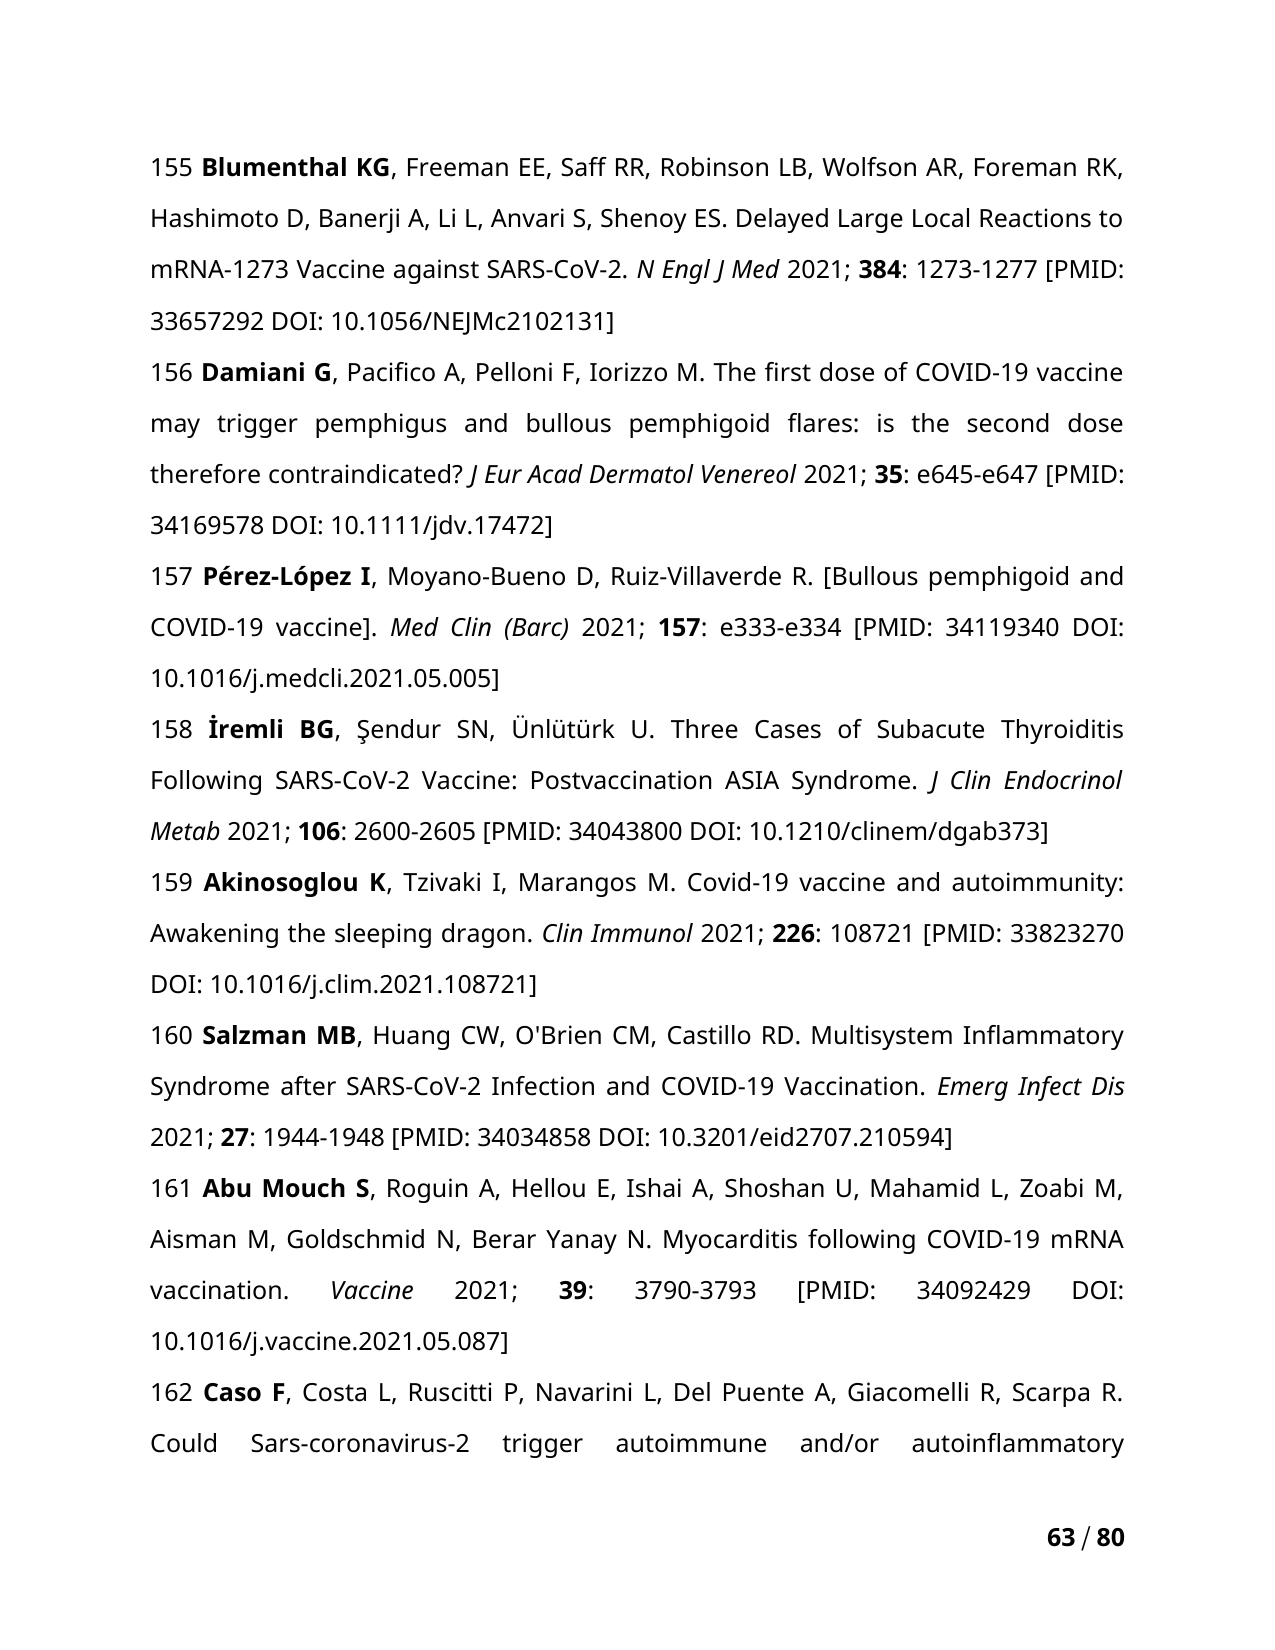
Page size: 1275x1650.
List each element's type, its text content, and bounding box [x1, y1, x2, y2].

text 159 Akinosoglou K, Tzivaki I, Marangos M. Covid-19 vaccine and autoimmunity: Awakening the sleeping dragon. Clin Immunol 2021; 226: 108721 [PMID: 33823270 DOI: 10.1016/j.clim.2021.108721] [150, 864, 1125, 1001]
text 161 Abu Mouch S, Roguin A, Hellou E, Ishai A, Shoshan U, Mahamid L, Zoabi M, Aisman M, Goldschmid N, Berar Yanay N. Myocarditis following COVID-19 mRNA vaccination. Vaccine 2021; 39: 3790-3793 [PMID: 34092429 DOI: 10.1016/j.vaccine.2021.05.087] [150, 1171, 1125, 1358]
text 155 Blumenthal KG, Freeman EE, Saff RR, Robinson LB, Wolfson AR, Foreman RK, Hashimoto D, Banerji A, Li L, Anvari S, Shenoy ES. Delayed Large Local Reactions to mRNA-1273 Vaccine against SARS-CoV-2. N Engl J Med 2021; 384: 1273-1277 [PMID: 33657292 DOI: 10.1056/NEJMc2102131] [150, 150, 1125, 337]
text 156 Damiani G, Pacifico A, Pelloni F, Iorizzo M. The first dose of COVID-19 vaccine may trigger pemphigus and bullous pemphigoid flares: is the second dose therefore contraindicated? J Eur Acad Dermatol Venereol 2021; 35: e645-e647 [PMID: 34169578 DOI: 10.1111/jdv.17472] [150, 354, 1125, 541]
text 158 İremli BG, Şendur SN, Ünlütürk U. Three Cases of Subacute Thyroiditis Following SARS-CoV-2 Vaccine: Postvaccination ASIA Syndrome. J Clin Endocrinol Metab 2021; 106: 2600-2605 [PMID: 34043800 DOI: 10.1210/clinem/dgab373] [150, 711, 1125, 848]
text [150, 1375, 1125, 1460]
text 157 Pérez-López I, Moyano-Bueno D, Ruiz-Villaverde R. [Bullous pemphigoid and COVID-19 vaccine]. Med Clin (Barc) 2021; 157: e333-e334 [PMID: 34119340 DOI: 10.1016/j.medcli.2021.05.005] [150, 558, 1125, 694]
text 160 Salzman MB, Huang CW, O'Brien CM, Castillo RD. Multisystem Inflammatory Syndrome after SARS-CoV-2 Infection and COVID-19 Vaccination. Emerg Infect Dis 2021; 27: 1944-1948 [PMID: 34034858 DOI: 10.3201/eid2707.210594] [150, 1018, 1125, 1154]
